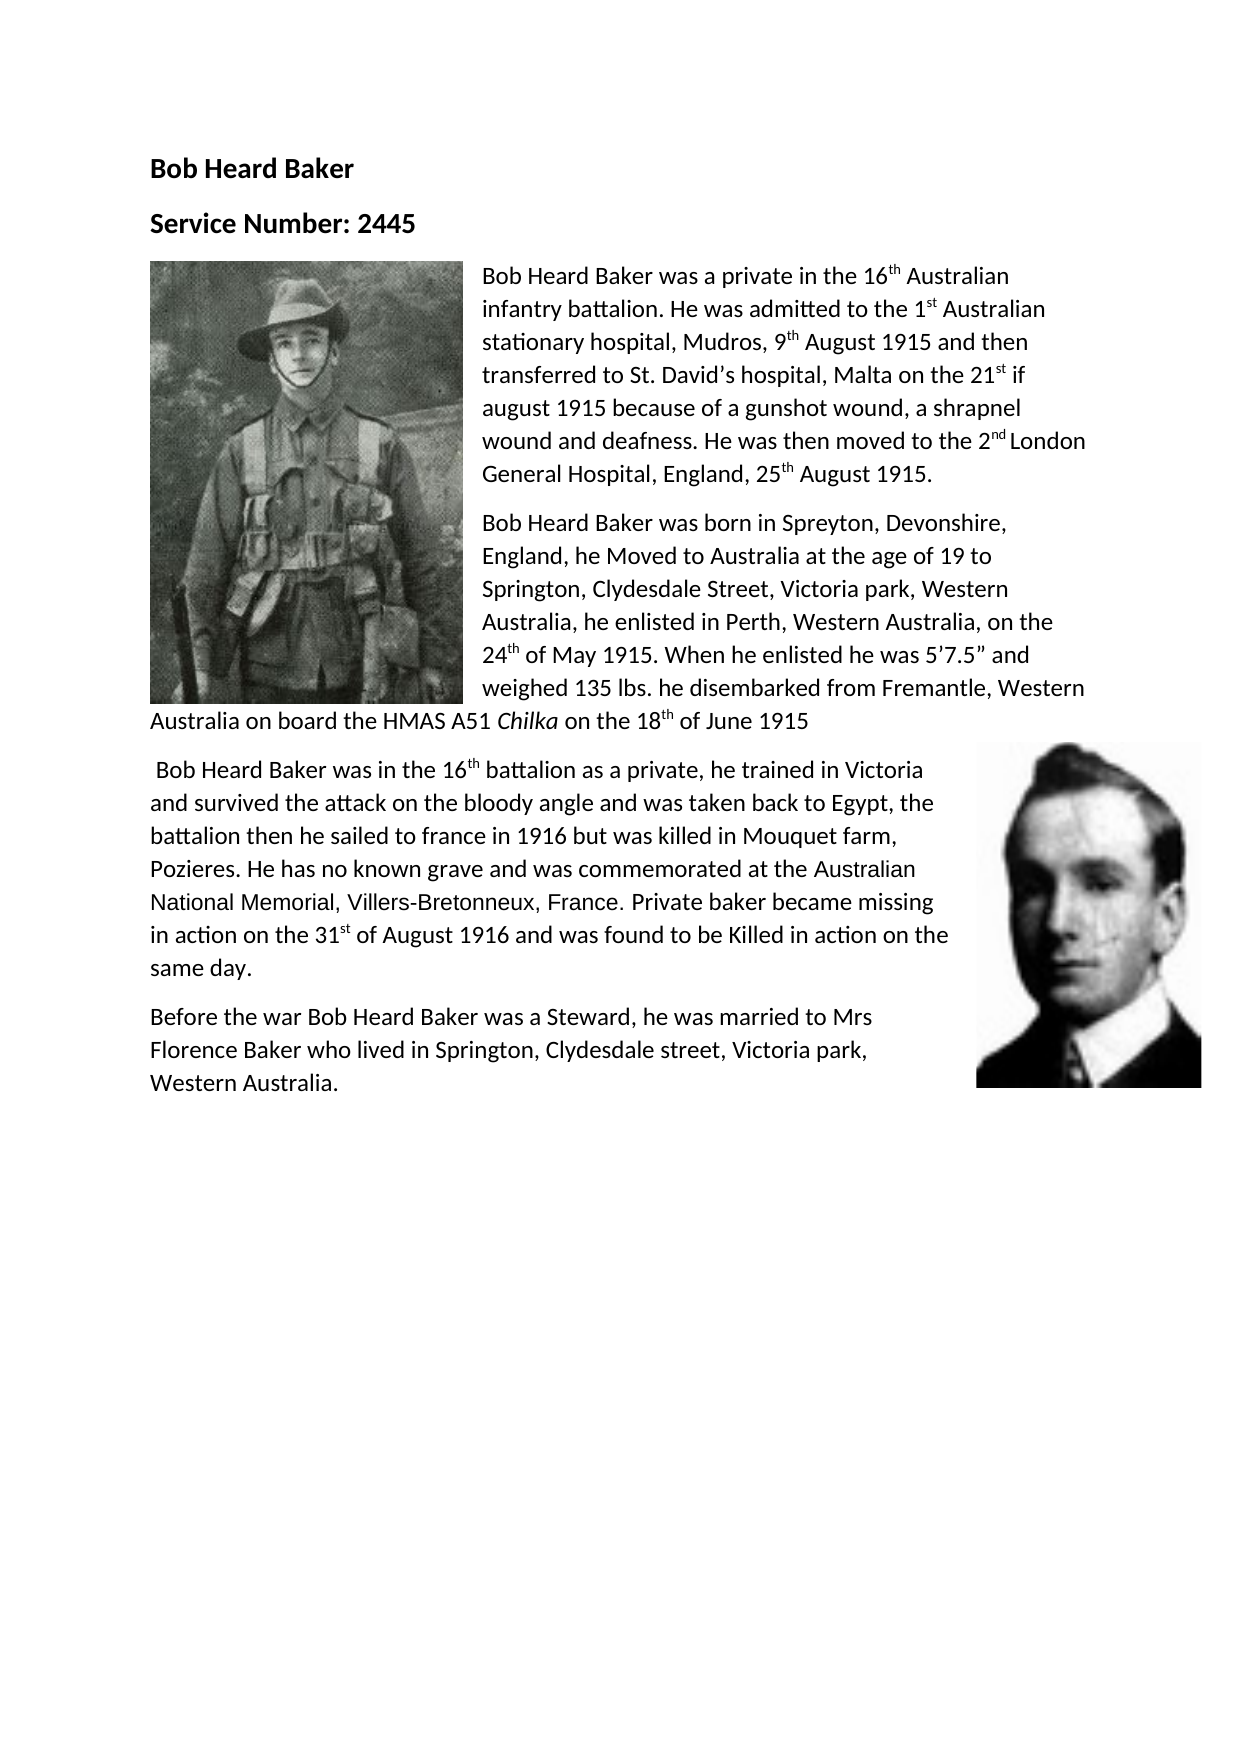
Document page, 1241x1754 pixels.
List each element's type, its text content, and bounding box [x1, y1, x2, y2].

text Bob Heard Baker was born in Spreyton, Devonshire, England, he Moved to Australia at the age of 19 to Springton, Clydesdale Street, Victoria park, Western Australia, he enlisted in Perth, Western Australia, on the 24th of May 1915. When he enlisted he was 5’7.5” and weighed 135 lbs. he disembarked from Fremantle, Western Australia on board the HMAS A51 Chilka on the 18th of June 1915 [150, 507, 1090, 735]
text Bob Heard Baker [150, 150, 1090, 186]
picture [976, 742, 1202, 1088]
text Before the war Bob Heard Baker was a Steward, he was married to Mrs Florence Baker who lived in Springton, Clydesdale street, Victoria park, Western Australia. [150, 1001, 1090, 1098]
text Service Number: 2445 [150, 205, 1090, 241]
text Bob Heard Baker was in the 16th battalion as a private, he trained in Victoria and survived the attack on the bloody angle and was taken back to Egypt, the battalion then he sailed to france in 1916 but was killed in Mouquet farm, Pozieres. He has no known grave and was commemorated at the Australian National Memorial, Villers-Bretonneux, France. Private baker became missing in action on the 31st of August 1916 and was found to be Killed in action on the same day. [150, 754, 976, 982]
text Bob Heard Baker was a private in the 16th Australian infantry battalion. He was admitted to the 1st Australian stationary hospital, Mudros, 9th August 1915 and then transferred to St. David’s hospital, Malta on the 21st if august 1915 because of a gunshot wound, a shrapnel wound and deafness. He was then moved to the 2nd London General Hospital, England, 25th August 1915. [150, 260, 1090, 488]
picture [150, 261, 463, 704]
